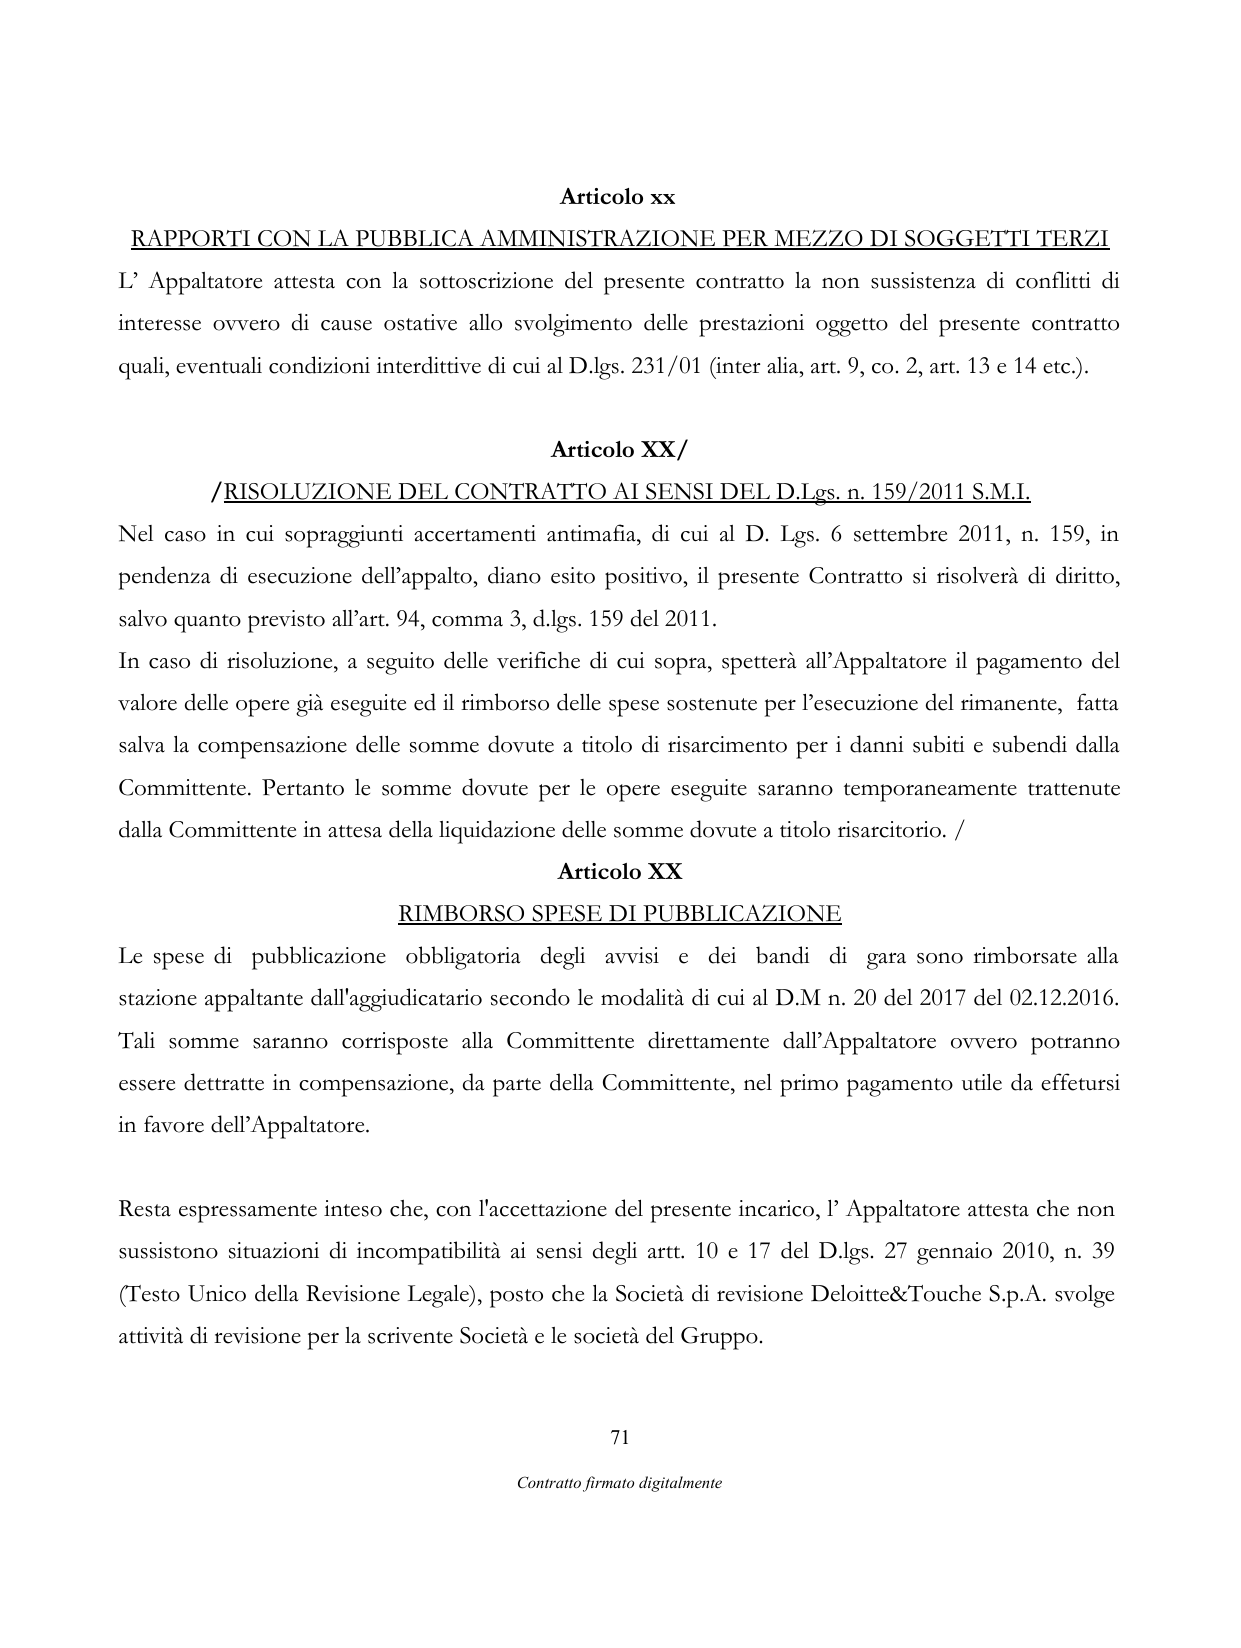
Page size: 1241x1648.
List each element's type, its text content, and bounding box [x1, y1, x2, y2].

text Le spese di pubblicazione obbligatoria degli avvisi e dei bandi di gara sono rimborsate alla stazione appaltante dall'aggiudicatario secondo le modalità di cui al D.M n. 20 del 2017 del 02.12.2016. Tali somme saranno corrisposte alla Committente direttamente dall’Appaltatore ovvero potranno essere dettratte in compensazione, da parte della Committente, nel primo pagamento utile da effetursi in favore dell’Appaltatore. [118, 942, 1122, 1139]
text RIMBORSO SPESE DI PUBBLICAZIONE [118, 900, 1122, 928]
text RAPPORTI CON LA PUBBLICA AMMINISTRAZIONE PER MEZZO DI SOGGETTI TERZI [118, 225, 1122, 253]
text /RISOLUZIONE DEL CONTRATTO AI SENSI DEL D.Lgs. n. 159/2011 S.M.I. [118, 478, 1122, 506]
text Resta espressamente inteso che, con l'accettazione del presente incarico, l’ Appaltatore attesta che non sussistono situazioni di incompatibilità ai sensi degli artt. 10 e 17 del D.lgs. 27 gennaio 2010, n. 39 (Testo Unico della Revisione Legale), posto che la Società di revisione Deloitte&Touche S.p.A. svolge attività di revisione per la scrivente Società e le società del Gruppo. [118, 1195, 1117, 1350]
text Articolo XX/ [118, 436, 1122, 464]
text In caso di risoluzione, a seguito delle verifiche di cui sopra, spetterà all’Appaltatore il pagamento del valore delle opere già eseguite ed il rimborso delle spese sostenute per l’esecuzione del rimanente, fatta salva la compensazione delle somme dovute a titolo di risarcimento per i danni subiti e subendi dalla Committente. Pertanto le somme dovute per le opere eseguite saranno temporaneamente trattenute dalla Committente in attesa della liquidazione delle somme dovute a titolo risarcitorio. / [118, 647, 1122, 844]
text Articolo xx [118, 183, 1117, 211]
text Nel caso in cui sopraggiunti accertamenti antimafia, di cui al D. Lgs. 6 settembre 2011, n. 159, in pendenza di esecuzione dell’appalto, diano esito positivo, il presente Contratto si risolverà di diritto, salvo quanto previsto all’art. 94, comma 3, d.lgs. 159 del 2011. [118, 520, 1122, 633]
text Articolo XX [118, 858, 1122, 886]
text L’ Appaltatore attesta con la sottoscrizione del presente contratto la non sussistenza di conflitti di interesse ovvero di cause ostative allo svolgimento delle prestazioni oggetto del presente contratto quali, eventuali condizioni interdittive di cui al D.lgs. 231/01 (inter alia, art. 9, co. 2, art. 13 e 14 etc.). [118, 267, 1122, 379]
